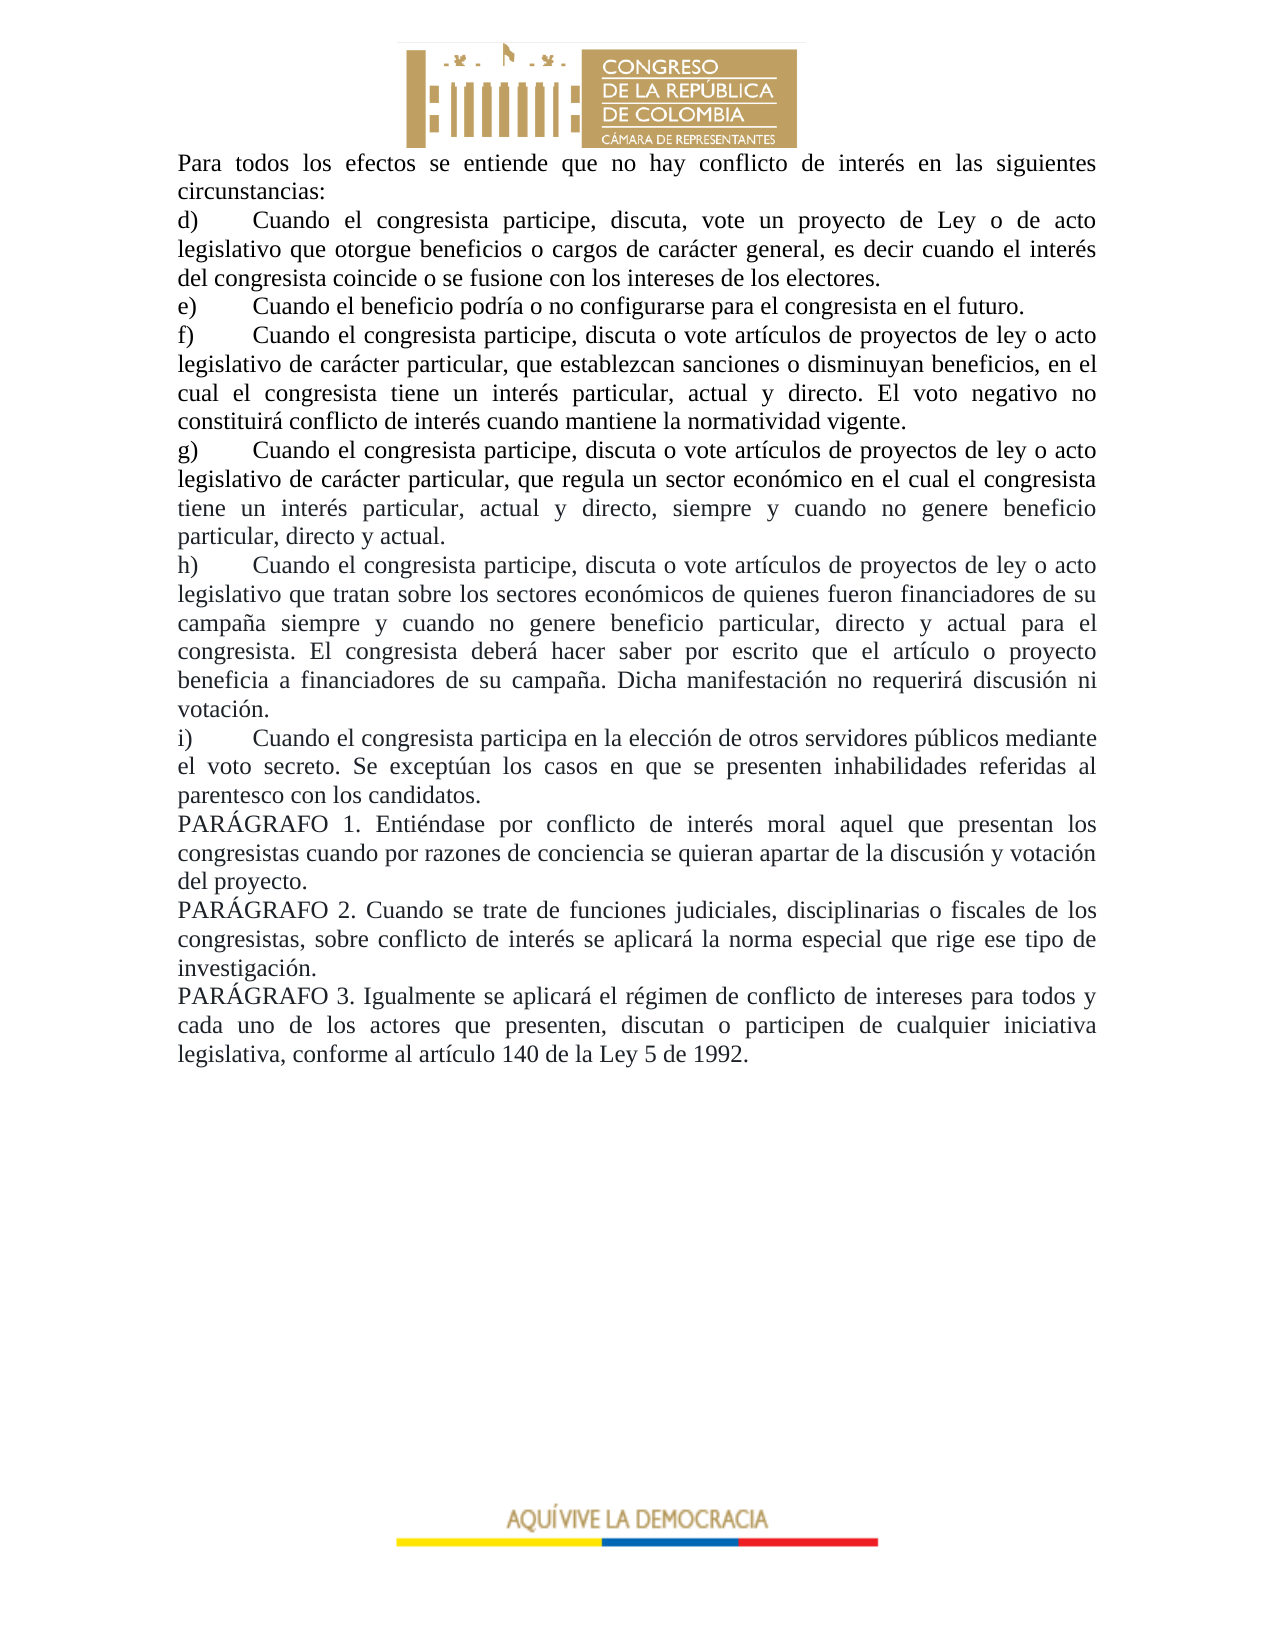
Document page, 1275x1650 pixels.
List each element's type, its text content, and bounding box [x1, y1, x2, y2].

text PARÁGRAFO 2. Cuando se trate de funciones judiciales, disciplinarias o fiscales de los congresistas, sobre conflicto de interés se aplicará la norma especial que rige ese tipo de investigación. [177, 895, 1098, 981]
text d) Cuando el congresista participe, discuta, vote un proyecto de Ley o de acto legislativo que otorgue beneficios o cargos de carácter general, es decir cuando el interés del congresista coincide o se fusione con los intereses de los electores. [177, 205, 1098, 291]
text PARÁGRAFO 3. Igualmente se aplicará el régimen de conflicto de intereses para todos y cada uno de los actores que presenten, discutan o participen de cualquier iniciativa legislativa, conforme al artículo 140 de la Ley 5 de 1992. [177, 981, 1098, 1068]
text f) Cuando el congresista participe, discuta o vote artículos de proyectos de ley o acto legislativo de carácter particular, que establezcan sanciones o disminuyan beneficios, en el cual el congresista tiene un interés particular, actual y directo. El voto negativo no constituirá conflicto de interés cuando mantiene la normatividad vigente. [177, 320, 1098, 435]
text h) Cuando el congresista participe, discuta o vote artículos de proyectos de ley o acto legislativo que tratan sobre los sectores económicos de quienes fueron financiadores de su campaña siempre y cuando no genere beneficio particular, directo y actual para el congresista. El congresista deberá hacer saber por escrito que el artículo o proyecto beneficia a financiadores de su campaña. Dicha manifestación no requerirá discusión ni votación. [177, 550, 1098, 723]
text e) Cuando el beneficio podría o no configurarse para el congresista en el futuro. [177, 291, 1098, 320]
text i) Cuando el congresista participa en la elección de otros servidores públicos mediante el voto secreto. Se exceptúan los casos en que se presenten inhabilidades referidas al parentesco con los candidatos. [177, 723, 1098, 809]
text PARÁGRAFO 1. Entiéndase por conflicto de interés moral aquel que presentan los congresistas cuando por razones de conciencia se quieran apartar de la discusión y votación del proyecto. [177, 809, 1098, 895]
text Para todos los efectos se entiende que no hay conflicto de interés en las siguientes circunstancias: [177, 148, 1098, 205]
picture [397, 42, 807, 148]
picture [382, 1495, 893, 1551]
text g) Cuando el congresista participe, discuta o vote artículos de proyectos de ley o acto legislativo de carácter particular, que regula un sector económico en el cual el congresista tiene un interés particular, actual y directo, siempre y cuando no genere beneficio particular, directo y actual. [177, 435, 1098, 550]
